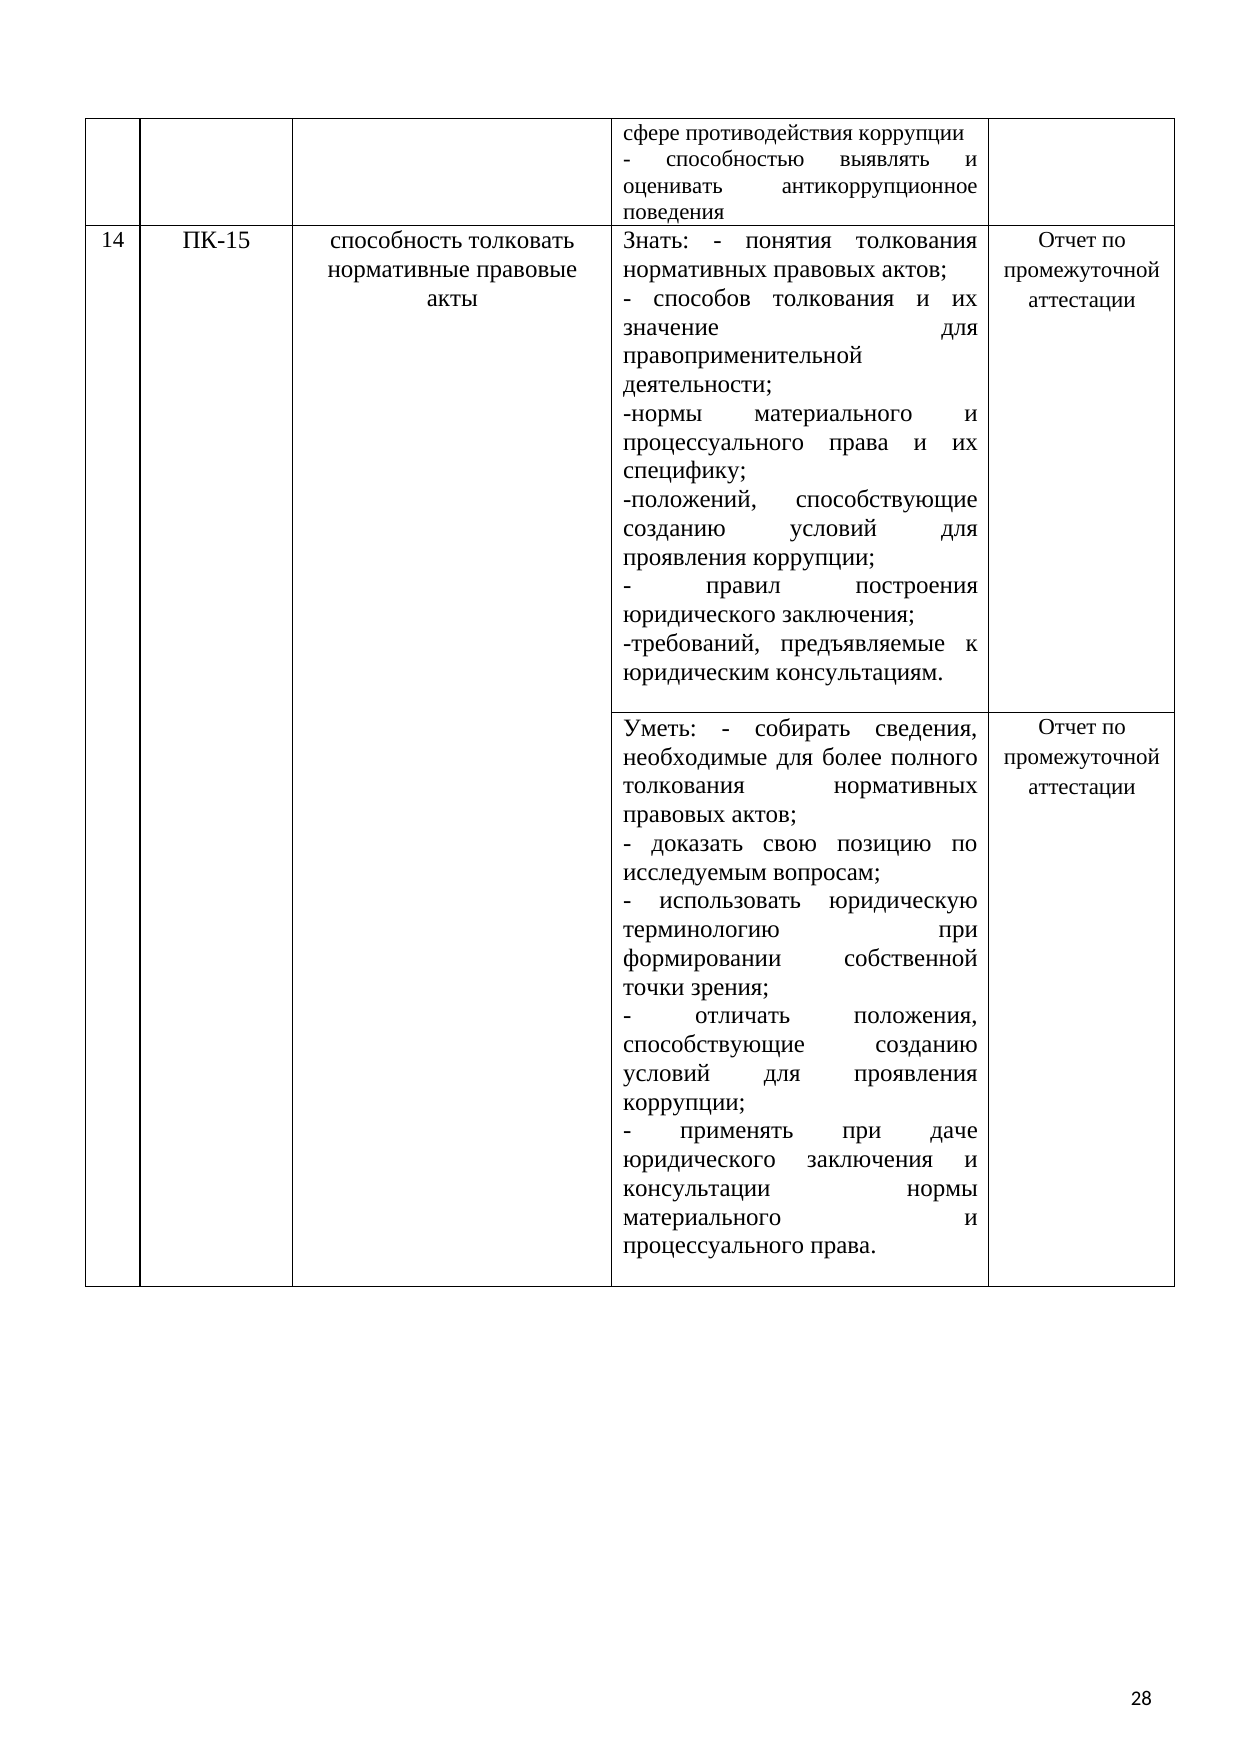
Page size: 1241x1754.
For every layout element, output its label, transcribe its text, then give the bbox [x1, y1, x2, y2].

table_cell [989, 119, 1174, 224]
table_cell 14 [86, 226, 139, 1286]
table_cell Уметь: - собирать сведения, необходимые для более полного толкования нормативных правовых актов; - доказать свою позицию по исследуемым вопросам; - использовать юридическую терминологию при формировании собственной точки зрения; - отличать положения, способствующие созданию условий для проявления коррупции; - применять при даче юридического заключения и консультации нормы материального и процессуального права. [612, 713, 988, 1286]
table_cell Знать: - понятия толкования нормативных правовых актов; - способов толкования и их значение для правоприменительной деятельности; -нормы материального и процессуального права и их специфику; -положений, способствующие созданию условий для проявления коррупции; - правил построения юридического заключения; -требований, предъявляемые к юридическим консультациям. [612, 226, 988, 712]
table_cell Отчет по промежуточной аттестации [989, 226, 1174, 712]
table_cell способность толковать нормативные правовые акты [293, 226, 611, 1286]
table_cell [612, 119, 988, 224]
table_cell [989, 713, 1174, 1286]
table_cell ПК-15 [141, 226, 292, 1286]
